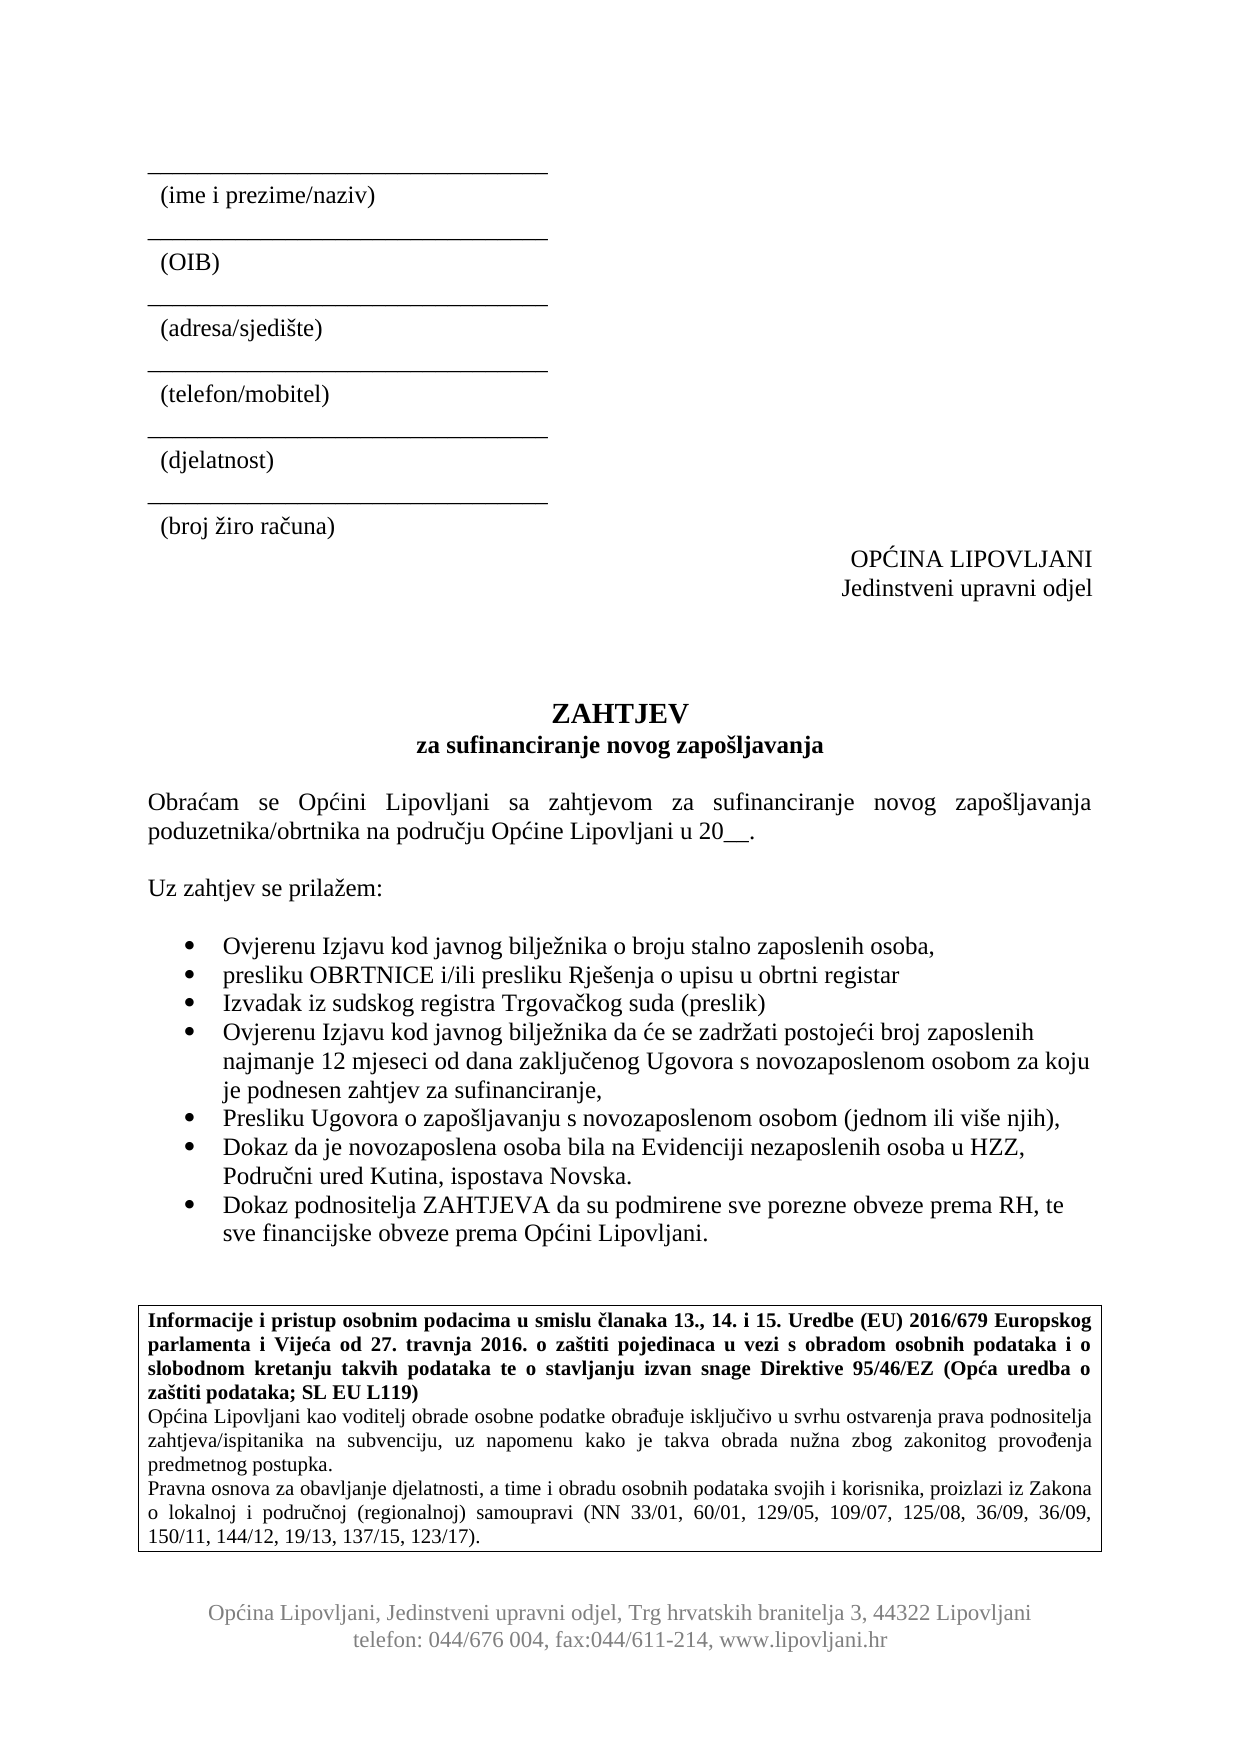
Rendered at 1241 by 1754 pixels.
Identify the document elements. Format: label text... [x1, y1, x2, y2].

list Izvadak iz sudskog registra Trgovačkog suda (preslik) [185, 988, 1093, 1017]
text Pravna osnova za obavljanje djelatnosti, a time i obradu osobnih podataka svojih i korisnika, proizlazi iz Zakona o lokalnoj i područnoj (regionalnoj) samoupravi (NN 33/01, 60/01, 129/05, 109/07, 125/08, 36/09, 36/09, 150/11, 144/12, 19/13, 137/15, 123/17). [139, 1473, 1101, 1551]
text Jedinstveni upravni odjel [148, 573, 1093, 601]
text (adresa/sjedište) [148, 313, 1093, 341]
text (djelatnost) [148, 445, 1093, 473]
list Ovjerenu Izjavu kod javnog bilježnika o broju stalno zaposlenih osoba, [185, 931, 1093, 960]
text (broj žiro računa) [148, 511, 1093, 539]
text OPĆINA LIPOVLJANI [148, 544, 1093, 573]
text (ime i prezime/naziv) [148, 181, 1093, 209]
text ZAHTJEV [148, 696, 1093, 730]
text (OIB) [148, 247, 1093, 275]
list Dokaz podnositelja ZAHTJEVA da su podmirene sve porezne obveze prema RH, te sve financijske obveze prema Općini Lipovljani. [185, 1190, 1093, 1247]
text Uz zahtjev se prilažem: [148, 873, 1093, 902]
text ________________________________ [148, 148, 1093, 176]
text za sufinanciranje novog zapošljavanja [148, 730, 1093, 758]
list presliku OBRTNICE i/ili presliku Rješenja o upisu u obrtni registar [185, 960, 1093, 988]
text (telefon/mobitel) [148, 379, 1093, 407]
text ________________________________ [148, 346, 1093, 374]
list Ovjerenu Izjavu kod javnog bilježnika da će se zadržati postojeći broj zaposlenih najmanje 12 mjeseci od dana zaključenog Ugovora s novozaposlenom osobom za koju je podnesen zahtjev za sufinanciranje, [185, 1017, 1093, 1103]
text ________________________________ [148, 280, 1093, 308]
list Presliku Ugovora o zapošljavanju s novozaposlenom osobom (jednom ili više njih), [185, 1103, 1093, 1132]
text ________________________________ [148, 412, 1093, 441]
list Dokaz da je novozaposlena osoba bila na Evidenciji nezaposlenih osoba u HZZ, Područni ured Kutina, ispostava Novska. [185, 1132, 1093, 1190]
text Općina Lipovljani kao voditelj obrade osobne podatke obrađuje isključivo u svrhu ostvarenja prava podnositelja zahtjeva/ispitanika na subvenciju, uz napomenu kako je takva obrada nužna zbog zakonitog provođenja predmetnog postupka. [148, 1404, 1093, 1473]
text Obraćam se Općini Lipovljani sa zahtjevom za sufinanciranje novog zapošljavanja poduzetnika/obrtnika na području Općine Lipovljani u 20__. [148, 787, 1093, 845]
text Informacije i pristup osobnim podacima u smislu članaka 13., 14. i 15. Uredbe (EU) 2016/679 Europskog parlamenta i Vijeća od 27. travnja 2016. o zaštiti pojedinaca u vezi s obradom osobnih podataka i o slobodnom kretanju takvih podataka te o stavljanju izvan snage Direktive 95/46/EZ (Opća uredba o zaštiti podataka; SL EU L119) [139, 1306, 1101, 1404]
text ________________________________ [148, 478, 1093, 507]
text ________________________________ [148, 214, 1093, 242]
